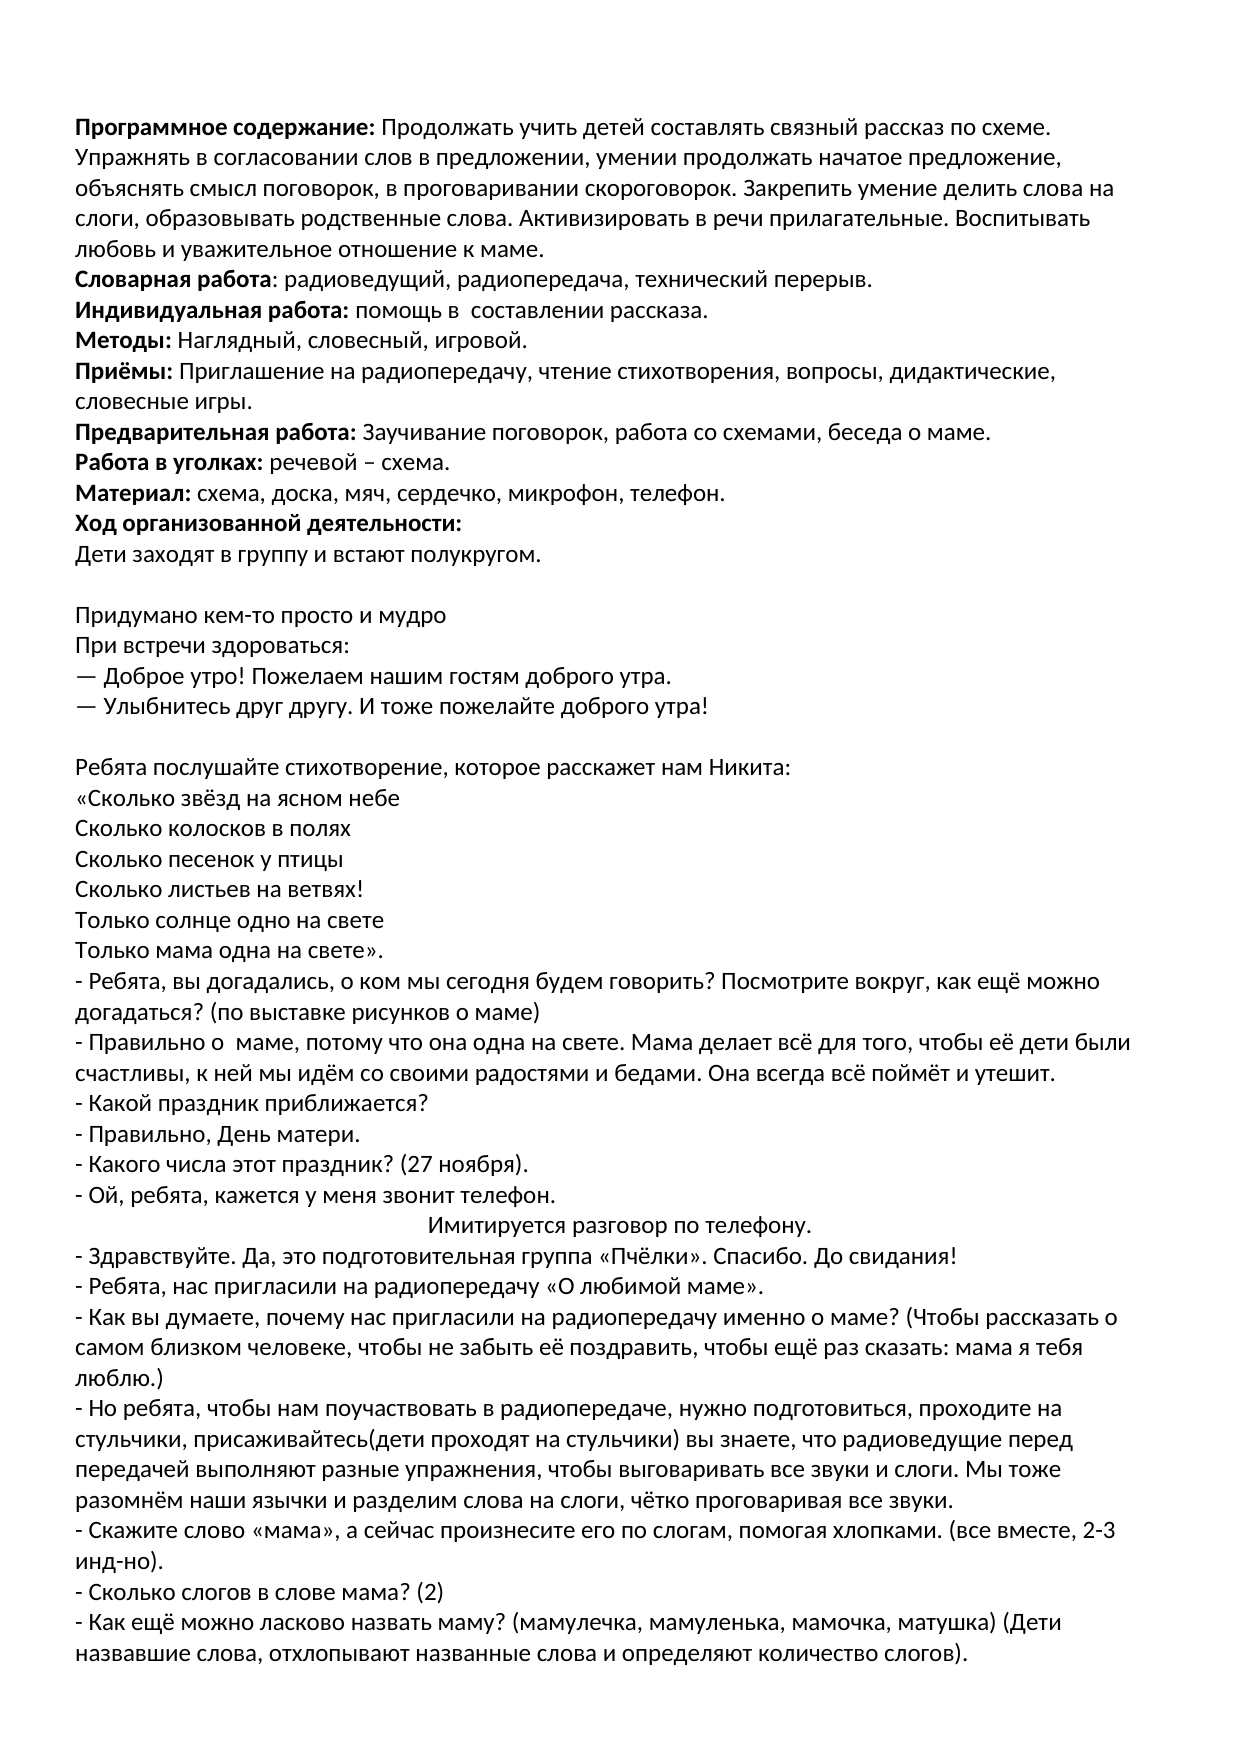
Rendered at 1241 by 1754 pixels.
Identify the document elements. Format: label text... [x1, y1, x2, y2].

text «Сколько звёзд на ясном небе [75, 782, 1165, 813]
text - Ребята, нас пригласили на радиопередачу «О любимой маме». [75, 1270, 1165, 1301]
text - Сколько слогов в слове мама? (2) [75, 1576, 1165, 1606]
text Имитируется разговор по телефону. [75, 1209, 1165, 1240]
text Ход организованной деятельности: [75, 507, 1165, 538]
text Предварительная работа: Заучивание поговорок, работа со схемами, беседа о маме. [75, 416, 1165, 446]
text Ребята послушайте стихотворение, которое расскажет нам Никита: [75, 752, 1165, 782]
text - Скажите слово «мама», а сейчас произнесите его по слогам, помогая хлопками. (все вместе, 2-3 инд-но). [75, 1514, 1165, 1576]
text - Здравствуйте. Да, это подготовительная группа «Пчёлки». Спасибо. До свидания! [75, 1240, 1165, 1270]
text Методы: Наглядный, словесный, игровой. [75, 324, 1165, 355]
text Сколько песенок у птицы [75, 843, 1165, 874]
text - Правильно, День матери. [75, 1118, 1165, 1148]
text Сколько листьев на ветвях! [75, 874, 1165, 904]
text - Правильно о маме, потому что она одна на свете. Мама делает всё для того, чтобы её дети были счастливы, к ней мы идём со своими радостями и бедами. Она всегда всё поймёт и утешит. [75, 1026, 1165, 1087]
text Индивидуальная работа: помощь в составлении рассказа. [75, 294, 1165, 324]
text Придумано кем-то просто и мудро [75, 599, 1165, 629]
text При встречи здороваться: [75, 629, 1165, 660]
text - Какой праздник приближается? [75, 1087, 1165, 1118]
text - Ой, ребята, кажется у меня звонит телефон. [75, 1179, 1165, 1209]
text - Какого числа этот праздник? (27 ноября). [75, 1148, 1165, 1179]
text — Доброе утро! Пожелаем нашим гостям доброго утра. [75, 660, 1165, 691]
text Дети заходят в группу и встают полукругом. [75, 538, 1165, 568]
text Приёмы: Приглашение на радиопередачу, чтение стихотворения, вопросы, дидактические, словесные игры. [75, 355, 1165, 416]
text - Но ребята, чтобы нам поучаствовать в радиопередаче, нужно подготовиться, проходите на стульчики, присаживайтесь(дети проходят на стульчики) вы знаете, что радиоведущие перед передачей выполняют разные упражнения, чтобы выговаривать все звуки и слоги. Мы тоже разомнём наши язычки и разделим слова на слоги, чётко проговаривая все звуки. [75, 1392, 1165, 1514]
text — Улыбнитесь друг другу. И тоже пожелайте доброго утра! [75, 691, 1165, 721]
text - Как вы думаете, почему нас пригласили на радиопередачу именно о маме? (Чтобы рассказать о самом близком человеке, чтобы не забыть её поздравить, чтобы ещё раз сказать: мама я тебя люблю.) [75, 1301, 1165, 1392]
text Программное содержание: Продолжать учить детей составлять связный рассказ по схеме. Упражнять в согласовании слов в предложении, умении продолжать начатое предложение, объяснять смысл поговорок, в проговаривании скороговорок. Закрепить умение делить слова на слоги, образовывать родственные слова. Активизировать в речи прилагательные. Воспитывать любовь и уважительное отношение к маме. [75, 111, 1165, 263]
text Работа в уголках: речевой – схема. [75, 446, 1165, 477]
text Сколько колосков в полях [75, 813, 1165, 843]
text Материал: схема, доска, мяч, сердечко, микрофон, телефон. [75, 477, 1165, 507]
text - Как ещё можно ласково назвать маму? (мамулечка, мамуленька, мамочка, матушка) (Дети назвавшие слова, отхлопывают названные слова и определяют количество слогов). [75, 1606, 1165, 1667]
text Только мама одна на свете». [75, 935, 1165, 965]
text - Ребята, вы догадались, о ком мы сегодня будем говорить? Посмотрите вокруг, как ещё можно догадаться? (по выставке рисунков о маме) [75, 965, 1165, 1026]
text Только солнце одно на свете [75, 904, 1165, 935]
text Словарная работа: радиоведущий, радиопередача, технический перерыв. [75, 263, 1165, 294]
